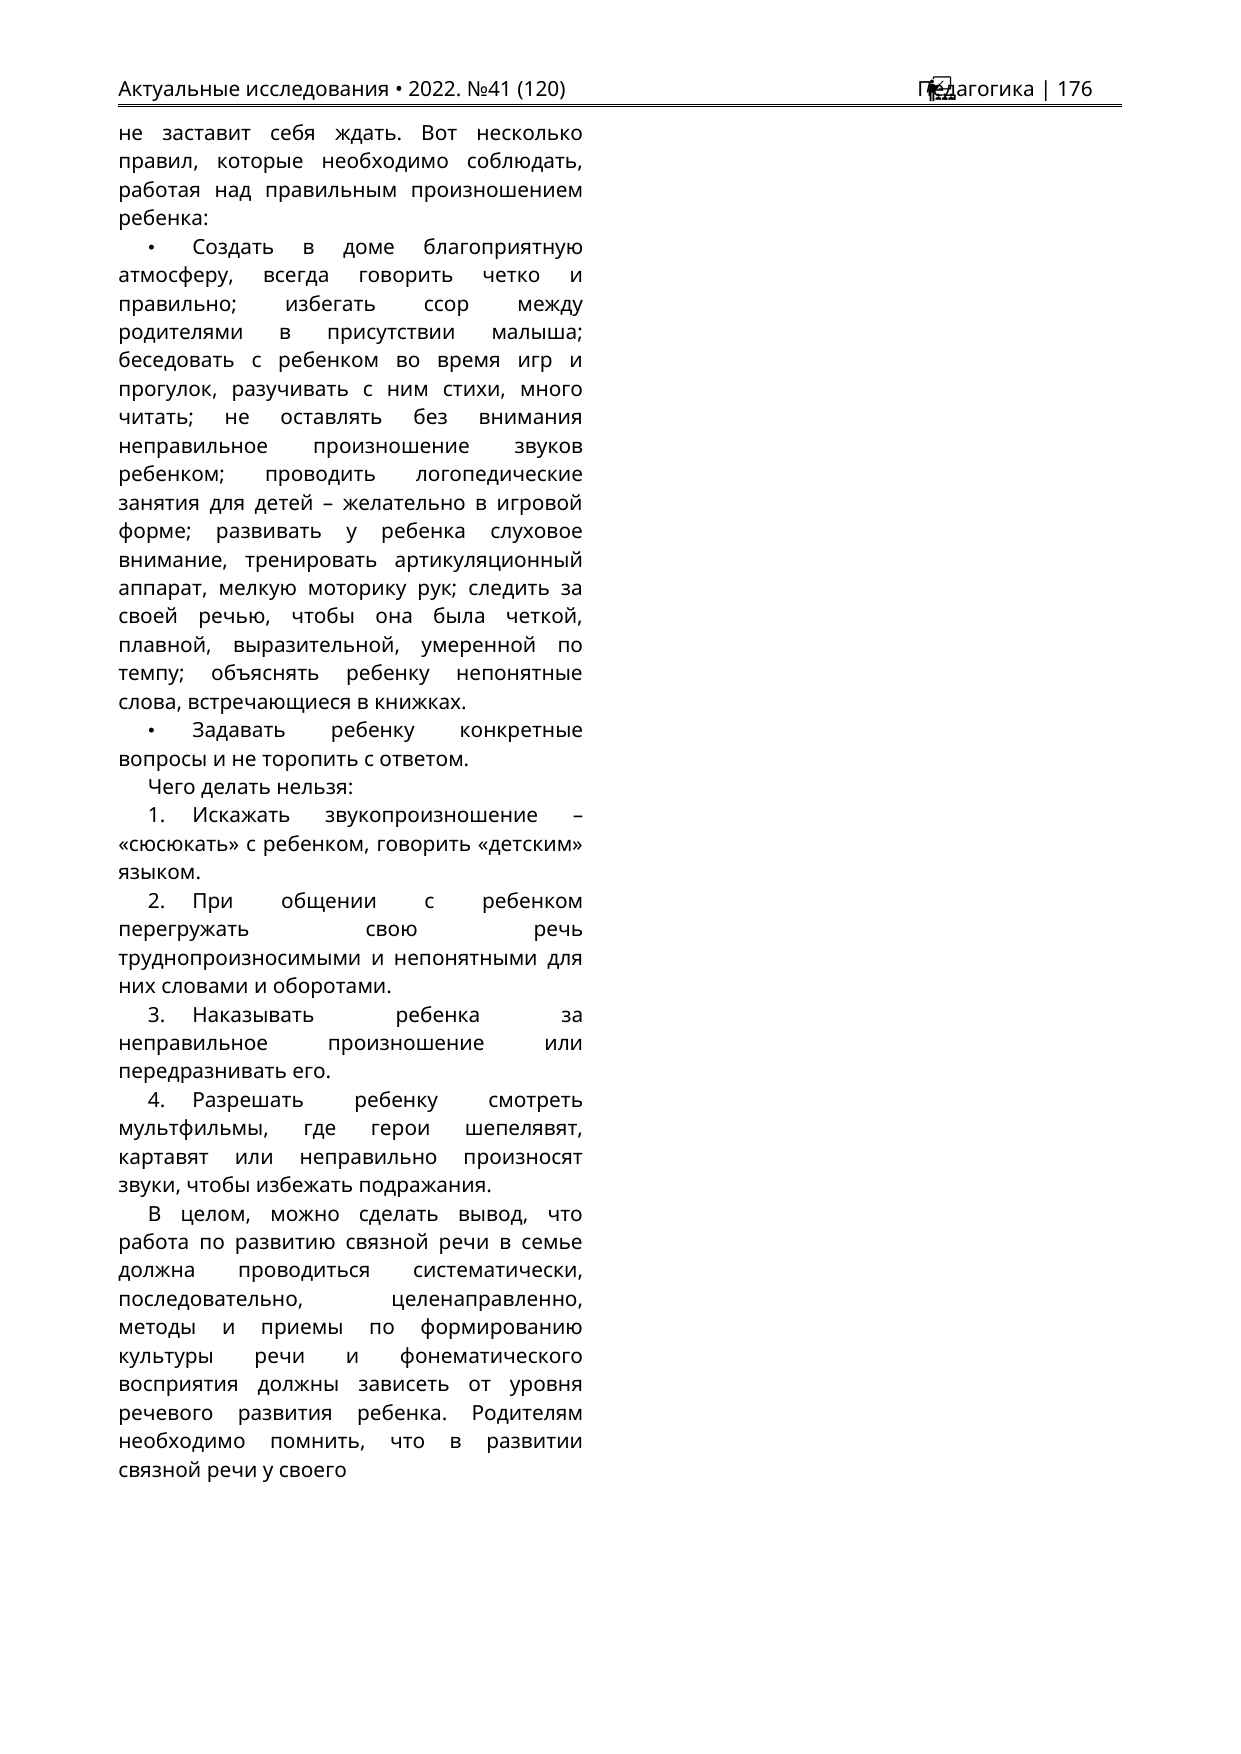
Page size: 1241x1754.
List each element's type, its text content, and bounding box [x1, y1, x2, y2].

list Искажать звукопроизношение – «сюсюкать» с ребенком, говорить «детским» языком. [118, 801, 583, 886]
list При общении с ребенком перегружать свою речь труднопроизносимыми и непонятными для них словами и оборотами. [118, 886, 583, 1000]
text В целом, можно сделать вывод, что работа по развитию связной речи в семье должна проводиться систематически, последовательно, целенаправленно, методы и приемы по формированию культуры речи и фонематического восприятия должны зависеть от уровня речевого развития ребенка. Родителям необходимо помнить, что в развитии связной речи у своего [118, 1199, 583, 1483]
list Создать в доме благоприятную атмосферу, всегда говорить четко и правильно; избегать ссор между родителями в присутствии малыша; беседовать с ребенком во время игр и прогулок, разучивать с ним стихи, много читать; не оставлять без внимания неправильное произношение звуков ребенком; проводить логопедические занятия для детей – желательно в игровой форме; развивать у ребенка слуховое внимание, тренировать артикуляционный аппарат, мелкую моторику рук; следить за своей речью, чтобы она была четкой, плавной, выразительной, умеренной по темпу; объяснять ребенку непонятные слова, встречающиеся в книжках. [118, 232, 583, 715]
list Задавать ребенку конкретные вопросы и не торопить с ответом. [118, 715, 583, 772]
list Разрешать ребенку смотреть мультфильмы, где герои шепелявят, картавят или неправильно произносят звуки, чтобы избежать подражания. [118, 1085, 583, 1199]
text Чего делать нельзя: [118, 772, 583, 801]
list Наказывать ребенка за неправильное произношение или передразнивать его. [118, 1000, 583, 1085]
picture [925, 73, 955, 104]
